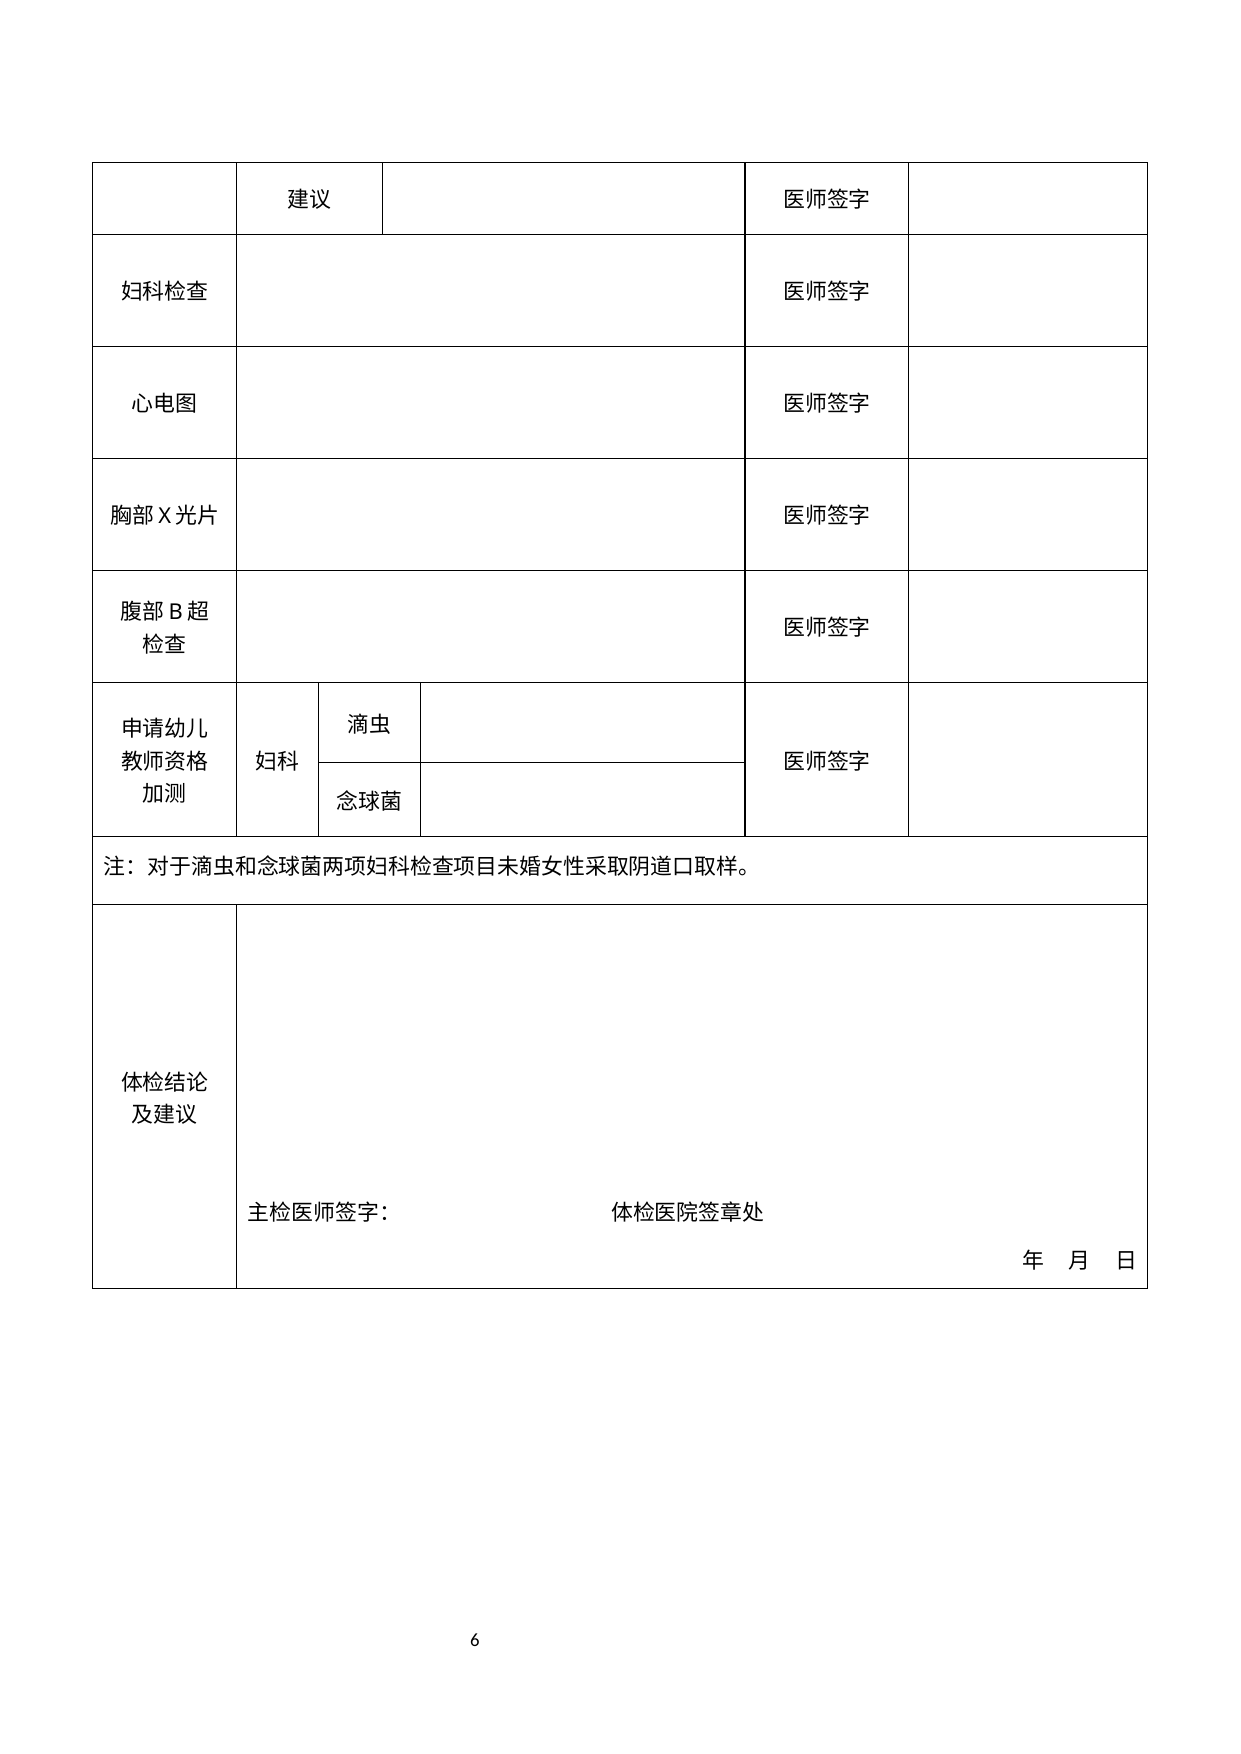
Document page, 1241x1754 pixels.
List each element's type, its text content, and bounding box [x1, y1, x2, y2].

table_cell [237, 347, 744, 458]
table_cell 滴虫 [319, 683, 420, 762]
table_cell 体检结论 及建议 [93, 905, 236, 1288]
table_cell 申请幼儿 教师资格 加测 [93, 683, 236, 836]
table_cell 念球菌 [319, 763, 420, 836]
table_cell 建议 [237, 163, 382, 233]
table_cell [237, 571, 744, 682]
table_cell 医师签字 [746, 235, 908, 346]
table_cell [383, 163, 744, 233]
table_cell 医师签字 [746, 347, 908, 458]
table_cell [421, 763, 744, 836]
table_cell 心电图 [93, 347, 236, 458]
table_cell [237, 235, 744, 346]
table_cell 注：对于滴虫和念球菌两项妇科检查项目未婚女性采取阴道口取样。 [93, 837, 1147, 904]
table_cell [909, 163, 1147, 233]
table_cell 胸部X光片 [93, 459, 236, 570]
table_cell [909, 683, 1147, 836]
table_cell 医师签字 [746, 163, 908, 233]
table_cell 妇科检查 [93, 235, 236, 346]
table_cell [421, 683, 744, 762]
table_cell [909, 235, 1147, 346]
table_cell 医师签字 [746, 459, 908, 570]
table_cell [909, 347, 1147, 458]
table_cell 主检医师签字： 体检医院签章处 年 月 日 [237, 905, 1147, 1288]
table_cell 腹部B超 检查 [93, 571, 236, 682]
table_cell [237, 459, 744, 570]
table_cell 医师签字 [746, 683, 908, 836]
table_cell 妇科 [237, 683, 318, 836]
table_cell [909, 459, 1147, 570]
table_cell [909, 571, 1147, 682]
table_cell 医师签字 [746, 571, 908, 682]
